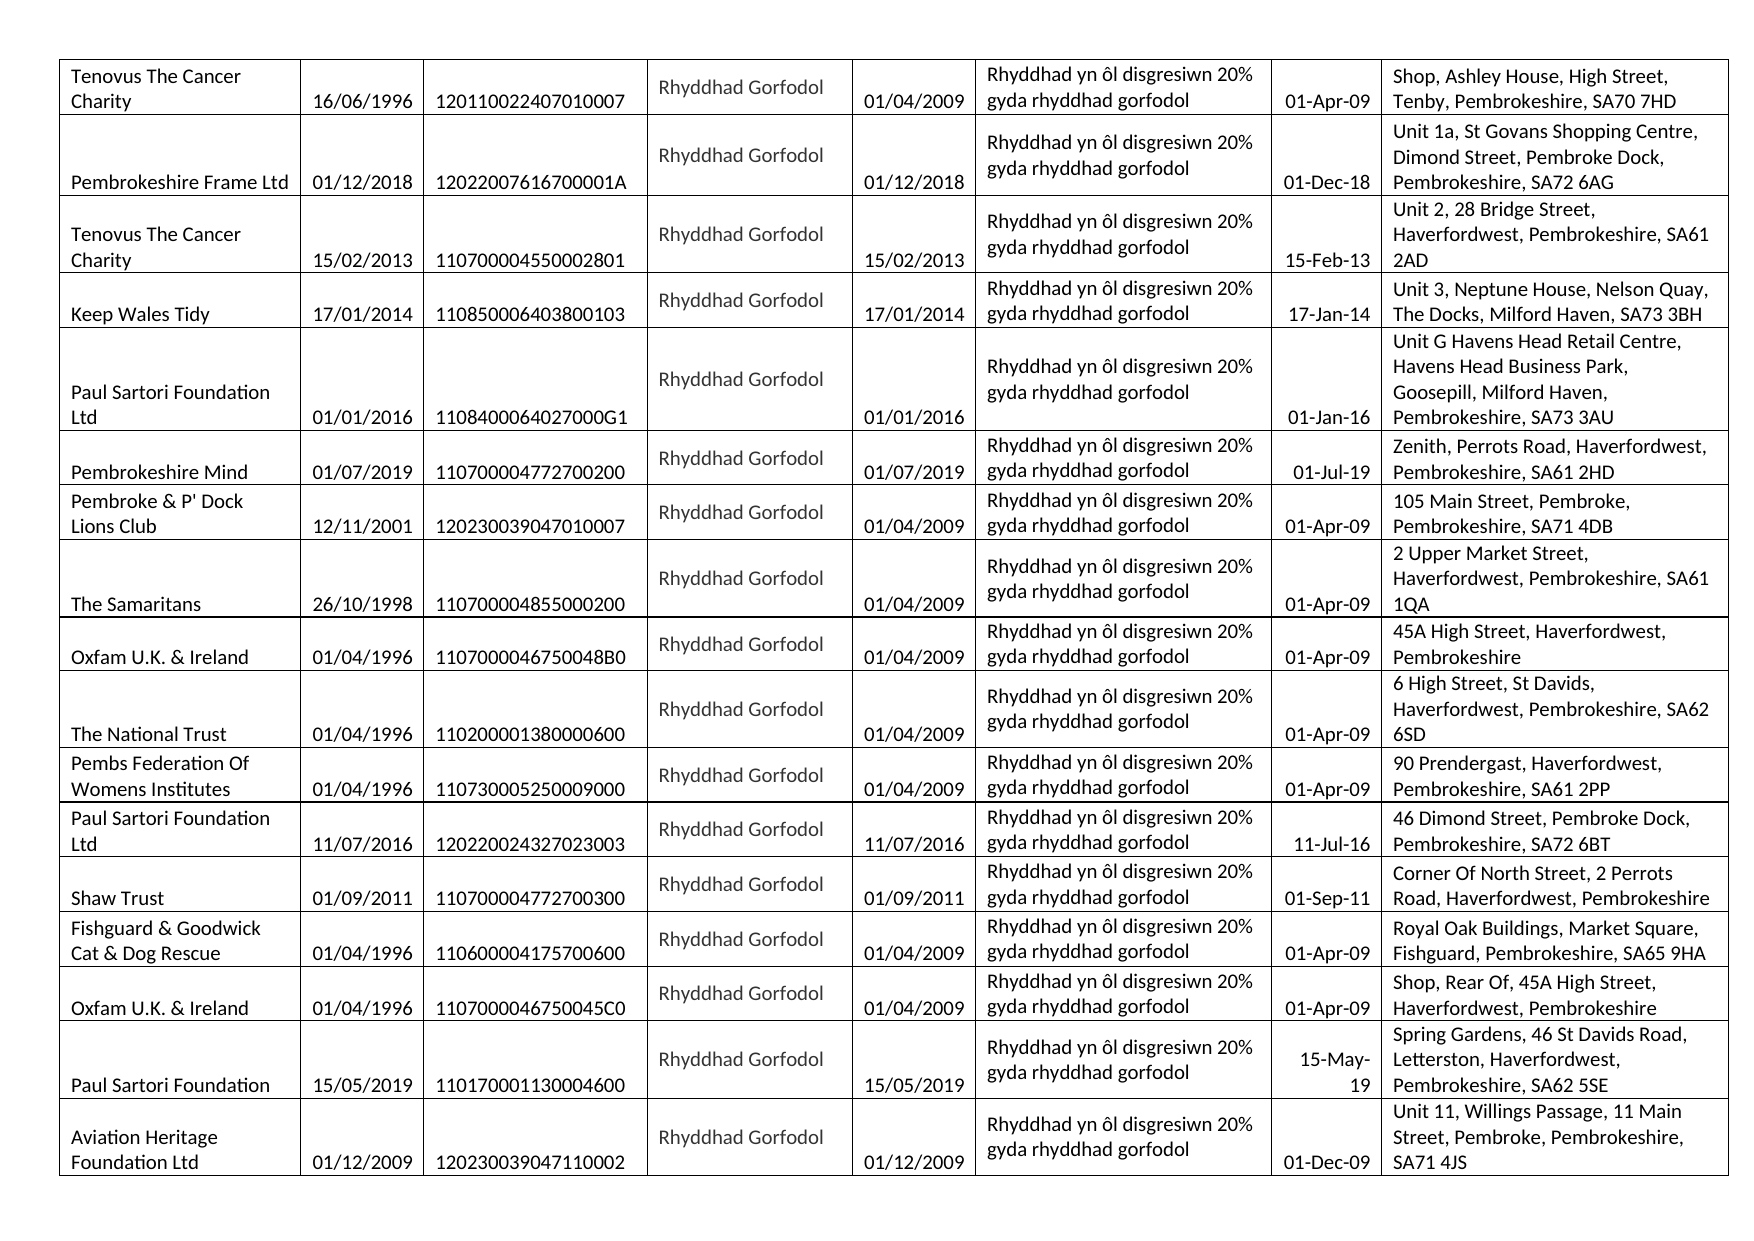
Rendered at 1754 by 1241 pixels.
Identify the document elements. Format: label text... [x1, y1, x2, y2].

table_cell Unit 3, Neptune House, Nelson Quay, The Docks, Milford Haven, SA73 3BH [1382, 273, 1728, 327]
table_cell 01-Apr-09 [1272, 912, 1381, 966]
table_cell 01-Apr-09 [1272, 671, 1381, 747]
table_cell 01/07/2019 [301, 431, 423, 484]
table_cell 15-Feb-13 [1272, 196, 1381, 272]
table_cell Oxfam U.K. & Ireland [60, 967, 300, 1020]
table_cell Rhyddhad yn ôl disgresiwn 20% gyda rhyddhad gorfodol [976, 618, 1271, 669]
table_cell 01-Apr-09 [1272, 618, 1381, 669]
table_cell 90 Prendergast, Haverfordwest, Pembrokeshire, SA61 2PP [1382, 748, 1728, 801]
table_cell 46 Dimond Street, Pembroke Dock, Pembrokeshire, SA72 6BT [1382, 803, 1728, 856]
table_cell Rhyddhad yn ôl disgresiwn 20% gyda rhyddhad gorfodol [976, 671, 1271, 747]
table_cell The Samaritans [60, 540, 300, 616]
table_cell 110600004175700600 [424, 912, 647, 966]
table_cell Rhyddhad yn ôl disgresiwn 20% gyda rhyddhad gorfodol [976, 803, 1271, 856]
table_cell Rhyddhad yn ôl disgresiwn 20% gyda rhyddhad gorfodol [976, 912, 1271, 966]
table_cell 110850006403800103 [424, 273, 647, 327]
table_cell 1107000046750048B0 [424, 618, 647, 669]
table_cell 01/01/2016 [853, 328, 975, 430]
table_cell Rhyddhad yn ôl disgresiwn 20% gyda rhyddhad gorfodol [976, 115, 1271, 195]
table_cell Rhyddhad Gorfodol [648, 196, 852, 272]
table_cell Rhyddhad Gorfodol [648, 857, 852, 911]
table_cell Unit 11, Willings Passage, 11 Main Street, Pembroke, Pembrokeshire, SA71 4JS [1382, 1099, 1728, 1175]
table_cell Rhyddhad yn ôl disgresiwn 20% gyda rhyddhad gorfodol [976, 540, 1271, 616]
table_cell 17/01/2014 [301, 273, 423, 327]
table_cell Rhyddhad Gorfodol [648, 618, 852, 669]
table_cell Royal Oak Buildings, Market Square, Fishguard, Pembrokeshire, SA65 9HA [1382, 912, 1728, 966]
table_cell Tenovus The Cancer Charity [60, 196, 300, 272]
table_cell 12022007616700001A [424, 115, 647, 195]
table_cell 01/04/2009 [853, 60, 975, 114]
table_cell 01/04/1996 [301, 618, 423, 669]
table_cell 2 Upper Market Street, Haverfordwest, Pembrokeshire, SA61 1QA [1382, 540, 1728, 616]
table_cell Fishguard & Goodwick Cat & Dog Rescue [60, 912, 300, 966]
table_cell The National Trust [60, 671, 300, 747]
table_cell 17-Jan-14 [1272, 273, 1381, 327]
table_cell Rhyddhad Gorfodol [648, 485, 852, 539]
table_cell Rhyddhad yn ôl disgresiwn 20% gyda rhyddhad gorfodol [976, 196, 1271, 272]
table_cell 01/01/2016 [301, 328, 423, 430]
table_cell 15/02/2013 [853, 196, 975, 272]
table_cell 120220024327023003 [424, 803, 647, 856]
table_cell 11/07/2016 [301, 803, 423, 856]
table_cell 01/04/1996 [301, 912, 423, 966]
table_cell 01/04/1996 [301, 671, 423, 747]
table_cell Rhyddhad Gorfodol [648, 912, 852, 966]
table_cell 15-May-19 [1272, 1021, 1381, 1097]
table_cell Rhyddhad yn ôl disgresiwn 20% gyda rhyddhad gorfodol [976, 748, 1271, 801]
table_cell 11-Jul-16 [1272, 803, 1381, 856]
table_cell Rhyddhad yn ôl disgresiwn 20% gyda rhyddhad gorfodol [976, 431, 1271, 484]
table_cell 01/04/2009 [853, 618, 975, 669]
table_cell 01/04/2009 [853, 540, 975, 616]
table_cell 01/04/2009 [853, 912, 975, 966]
table_cell 01/04/2009 [853, 967, 975, 1020]
table_cell Rhyddhad yn ôl disgresiwn 20% gyda rhyddhad gorfodol [976, 967, 1271, 1020]
table_cell 110730005250009000 [424, 748, 647, 801]
table_cell 17/01/2014 [853, 273, 975, 327]
table_cell Tenovus The Cancer Charity [60, 60, 300, 114]
table_cell Rhyddhad yn ôl disgresiwn 20% gyda rhyddhad gorfodol [976, 1021, 1271, 1097]
table_cell Rhyddhad yn ôl disgresiwn 20% gyda rhyddhad gorfodol [976, 485, 1271, 539]
table_cell Paul Sartori Foundation Ltd [60, 328, 300, 430]
table_cell 01-Apr-09 [1272, 485, 1381, 539]
table_cell Shop, Ashley House, High Street, Tenby, Pembrokeshire, SA70 7HD [1382, 60, 1728, 114]
table_cell 01/07/2019 [853, 431, 975, 484]
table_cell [976, 1099, 1271, 1175]
table_cell 01/04/2009 [853, 671, 975, 747]
table_cell 01/04/2009 [853, 748, 975, 801]
table_cell Rhyddhad Gorfodol [648, 803, 852, 856]
table_cell 01/12/2009 [301, 1099, 423, 1175]
table_cell 110700004772700200 [424, 431, 647, 484]
table_cell 01/12/2009 [853, 1099, 975, 1175]
table_cell 01/04/2009 [853, 485, 975, 539]
table_cell 01/04/1996 [301, 748, 423, 801]
table_cell 110200001380000600 [424, 671, 647, 747]
table_cell 15/05/2019 [301, 1021, 423, 1097]
table_cell 15/02/2013 [301, 196, 423, 272]
table_cell Pembrokeshire Frame Ltd [60, 115, 300, 195]
table_cell 12/11/2001 [301, 485, 423, 539]
table_cell 105 Main Street, Pembroke, Pembrokeshire, SA71 4DB [1382, 485, 1728, 539]
table_cell Rhyddhad Gorfodol [648, 967, 852, 1020]
table_cell Rhyddhad yn ôl disgresiwn 20% gyda rhyddhad gorfodol [976, 857, 1271, 911]
table_cell 01-Jan-16 [1272, 328, 1381, 430]
table_cell Unit 2, 28 Bridge Street, Haverfordwest, Pembrokeshire, SA61 2AD [1382, 196, 1728, 272]
table_cell 110700004550002801 [424, 196, 647, 272]
table_cell 01/09/2011 [853, 857, 975, 911]
table_cell 16/06/1996 [301, 60, 423, 114]
table_cell 11/07/2016 [853, 803, 975, 856]
table_cell 110700004855000200 [424, 540, 647, 616]
table_cell 120230039047010007 [424, 485, 647, 539]
table_cell 01-Sep-11 [1272, 857, 1381, 911]
table_cell Corner Of North Street, 2 Perrots Road, Haverfordwest, Pembrokeshire [1382, 857, 1728, 911]
table_cell Unit 1a, St Govans Shopping Centre, Dimond Street, Pembroke Dock, Pembrokeshire, SA72 6AG [1382, 115, 1728, 195]
table_cell Paul Sartori Foundation [60, 1021, 300, 1097]
table_cell Rhyddhad Gorfodol [648, 748, 852, 801]
table_cell Pembrokeshire Mind [60, 431, 300, 484]
table_cell Pembroke & P' Dock Lions Club [60, 485, 300, 539]
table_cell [976, 60, 1271, 114]
table_cell Zenith, Perrots Road, Haverfordwest, Pembrokeshire, SA61 2HD [1382, 431, 1728, 484]
table_cell 01-Apr-09 [1272, 540, 1381, 616]
table_cell Rhyddhad Gorfodol [648, 273, 852, 327]
table_cell Rhyddhad Gorfodol [648, 671, 852, 747]
table_cell 6 High Street, St Davids, Haverfordwest, Pembrokeshire, SA62 6SD [1382, 671, 1728, 747]
table_cell Rhyddhad yn ôl disgresiwn 20% gyda rhyddhad gorfodol [976, 328, 1271, 430]
table_cell 26/10/1998 [301, 540, 423, 616]
table_cell Rhyddhad Gorfodol [648, 431, 852, 484]
table_cell 01/12/2018 [301, 115, 423, 195]
table_cell 15/05/2019 [853, 1021, 975, 1097]
table_cell Rhyddhad Gorfodol [648, 115, 852, 195]
table_cell 01/04/1996 [301, 967, 423, 1020]
table_cell Spring Gardens, 46 St Davids Road, Letterston, Haverfordwest, Pembrokeshire, SA62 5SE [1382, 1021, 1728, 1097]
table_cell 1108400064027000G1 [424, 328, 647, 430]
table_cell Aviation Heritage Foundation Ltd [60, 1099, 300, 1175]
table_cell Keep Wales Tidy [60, 273, 300, 327]
table_cell 01-Apr-09 [1272, 967, 1381, 1020]
table_cell 01/09/2011 [301, 857, 423, 911]
table_cell 01/12/2018 [853, 115, 975, 195]
table_cell Shaw Trust [60, 857, 300, 911]
table_cell 01-Dec-18 [1272, 115, 1381, 195]
table_cell 45A High Street, Haverfordwest, Pembrokeshire [1382, 618, 1728, 669]
table_cell 120230039047110002 [424, 1099, 647, 1175]
table_cell Rhyddhad yn ôl disgresiwn 20% gyda rhyddhad gorfodol [976, 273, 1271, 327]
table_cell 120110022407010007 [424, 60, 647, 114]
table_cell Rhyddhad Gorfodol [648, 60, 852, 114]
table_cell Paul Sartori Foundation Ltd [60, 803, 300, 856]
table_cell 1107000046750045C0 [424, 967, 647, 1020]
table_cell 01-Dec-09 [1272, 1099, 1381, 1175]
table_cell 01-Apr-09 [1272, 748, 1381, 801]
table_cell Rhyddhad Gorfodol [648, 328, 852, 430]
table_cell Unit G Havens Head Retail Centre, Havens Head Business Park, Goosepill, Milford Haven, Pembrokeshire, SA73 3AU [1382, 328, 1728, 430]
table_cell 01-Jul-19 [1272, 431, 1381, 484]
table_cell Shop, Rear Of, 45A High Street, Haverfordwest, Pembrokeshire [1382, 967, 1728, 1020]
table_cell Pembs Federation Of Womens Institutes [60, 748, 300, 801]
table_cell 01-Apr-09 [1272, 60, 1381, 114]
table_cell 110170001130004600 [424, 1021, 647, 1097]
table_cell Rhyddhad Gorfodol [648, 540, 852, 616]
table_cell Rhyddhad Gorfodol [648, 1099, 852, 1175]
table_cell Oxfam U.K. & Ireland [60, 618, 300, 669]
table_cell Rhyddhad Gorfodol [648, 1021, 852, 1097]
table_cell 110700004772700300 [424, 857, 647, 911]
